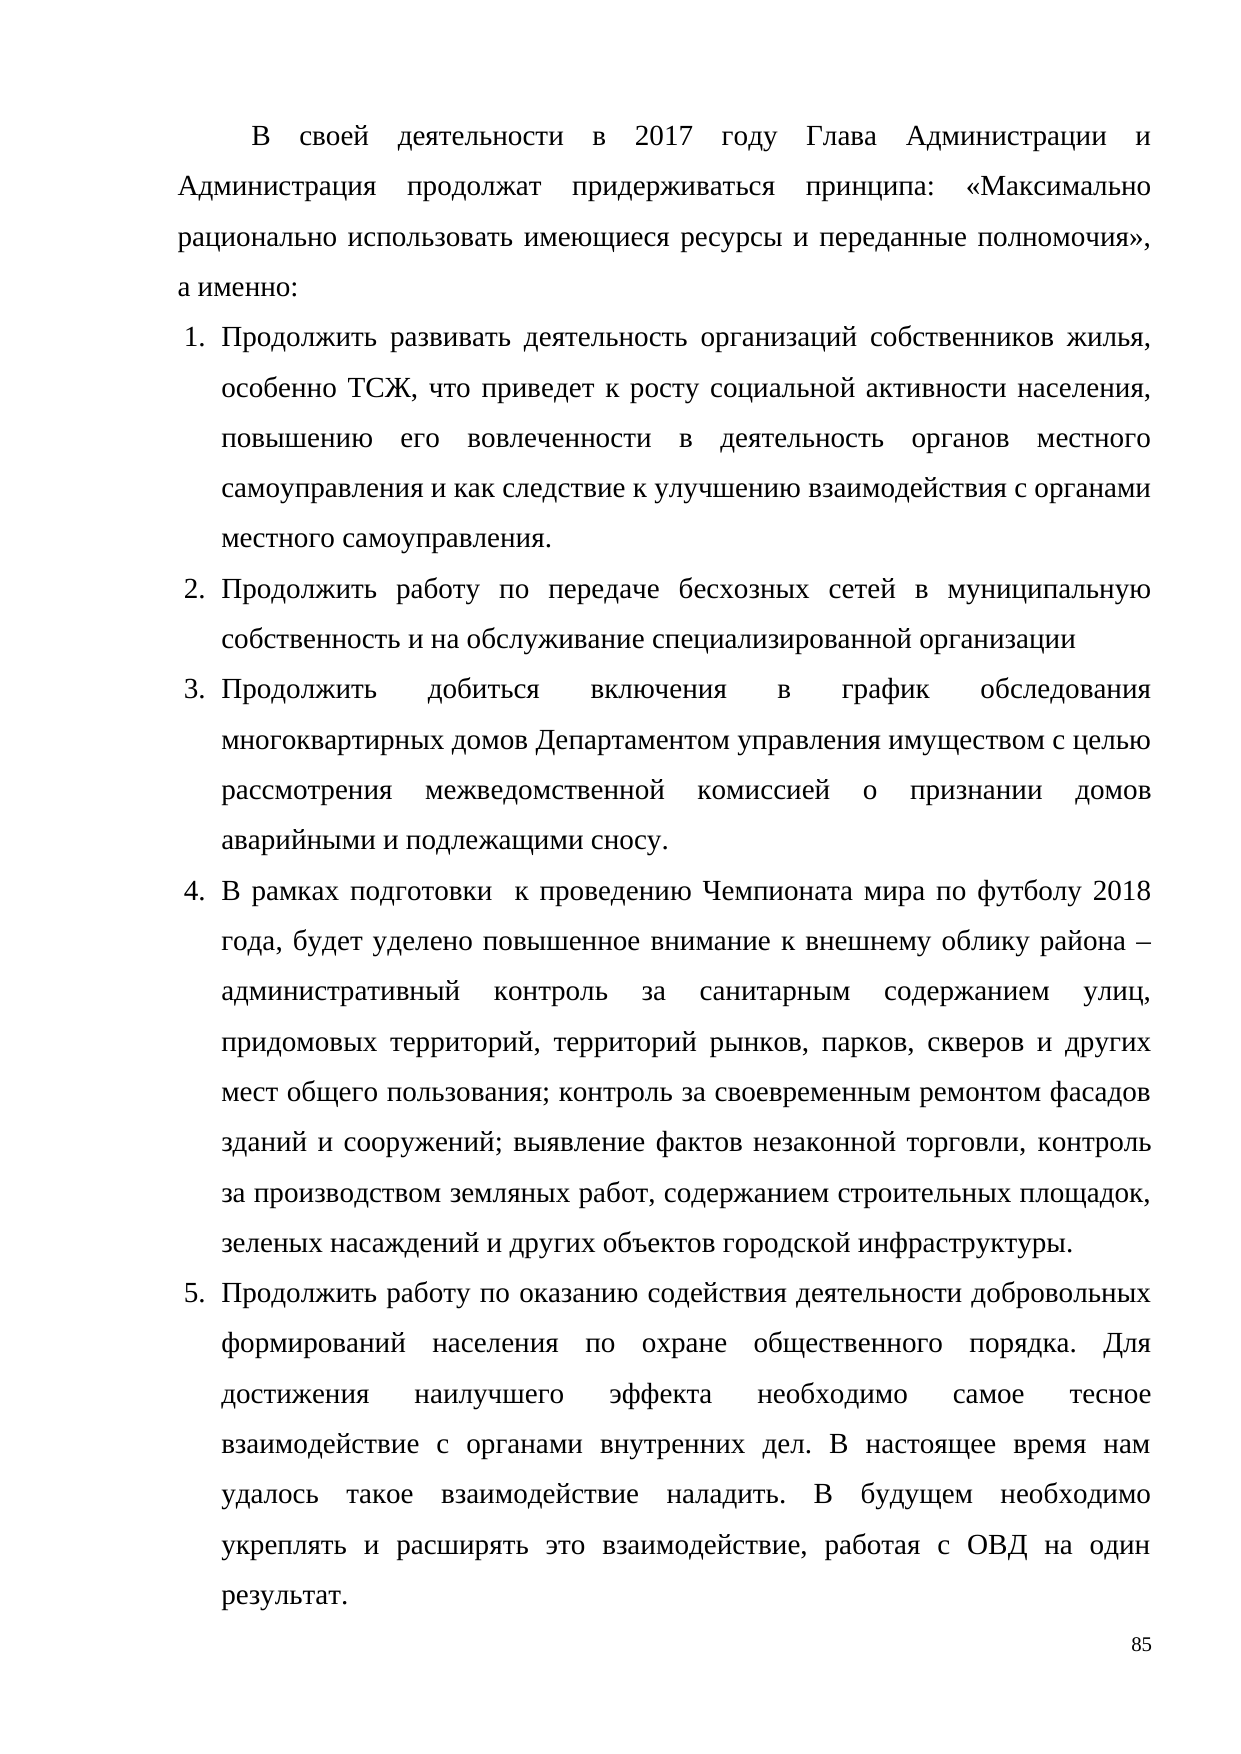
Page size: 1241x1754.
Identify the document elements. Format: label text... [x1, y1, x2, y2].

text В своей деятельности в 2017 году Глава Администрации и Администрация продолжат придерживаться принципа: «Максимально рационально использовать имеющиеся ресурсы и переданные полномочия», а именно: [177, 118, 1152, 303]
list Продолжить развивать деятельность организаций собственников жилья, особенно ТСЖ, что приведет к росту социальной активности населения, повышению его вовлеченности в деятельность органов местного самоуправления и как следствие к улучшению взаимодействия с органами местного самоуправления. [183, 319, 1152, 554]
list В рамках подготовки к проведению Чемпионата мира по футболу 2018 года, будет уделено повышенное внимание к внешнему облику района – административный контроль за санитарным содержанием улиц, придомовых территорий, территорий рынков, парков, скверов и других мест общего пользования; контроль за своевременным ремонтом фасадов зданий и сооружений; выявление фактов незаконной торговли, контроль за производством земляных работ, содержанием строительных площадок, зеленых насаждений и других объектов городской инфраструктуры. [183, 873, 1152, 1258]
list Продолжить добиться включения в график обследования многоквартирных домов Департаментом управления имуществом с целью рассмотрения межведомственной комиссией о признании домов аварийными и подлежащими сносу. [183, 672, 1152, 856]
list Продолжить работу по передаче бесхозных сетей в муниципальную собственность и на обслуживание специализированной организации [183, 571, 1152, 655]
list Продолжить работу по оказанию содействия деятельности добровольных формирований населения по охране общественного порядка. Для достижения наилучшего эффекта необходимо самое тесное взаимодействие с органами внутренних дел. В настоящее время нам удалось такое взаимодействие наладить. В будущем необходимо укреплять и расширять это взаимодействие, работая с ОВД на один результат. [183, 1275, 1152, 1611]
